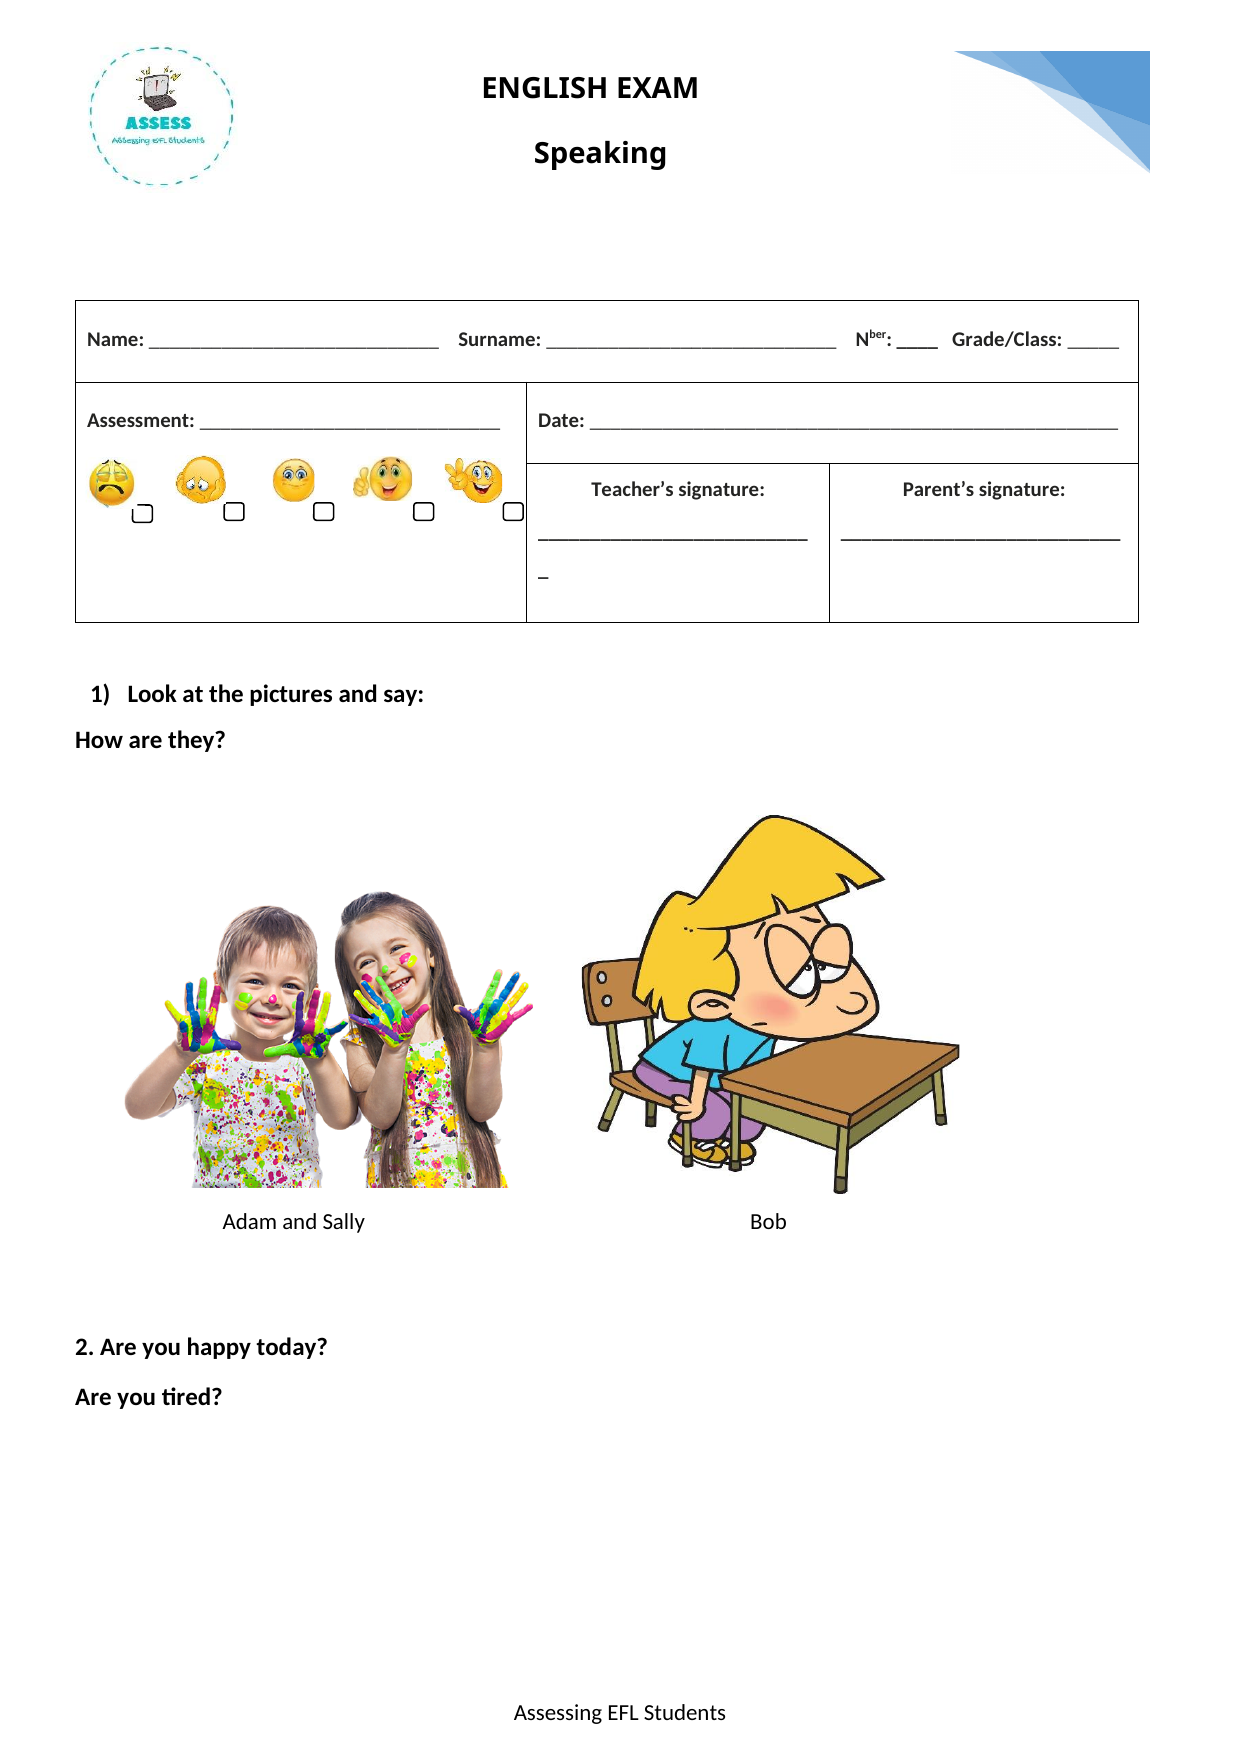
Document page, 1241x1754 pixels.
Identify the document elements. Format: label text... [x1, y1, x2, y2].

picture [272, 458, 315, 502]
picture [119, 886, 539, 1194]
table_header Name: ____________________________ Surname: ____________________________ Nber: ____ Grade/Class: _____ [76, 301, 1138, 382]
picture [87, 42, 238, 193]
picture [175, 455, 226, 504]
picture [581, 815, 960, 1194]
table_cell Assessment: _____________________________ [76, 383, 526, 622]
picture [444, 458, 503, 503]
picture [85, 457, 138, 509]
text Adam and Sally Bob [75, 1207, 1164, 1235]
text 2. Are you happy today? [75, 1331, 1164, 1362]
picture [353, 456, 413, 501]
text How are they? [75, 724, 1164, 754]
list Look at the pictures and say: [90, 678, 1164, 709]
table_cell Date: ___________________________________________________ [527, 383, 1138, 463]
table_cell Parent’s signature: ___________________________ [830, 464, 1138, 622]
table_cell Teacher’s signature: ___________________________ [527, 464, 829, 622]
text Are you tired? [75, 1381, 1164, 1411]
picture [951, 51, 1150, 174]
